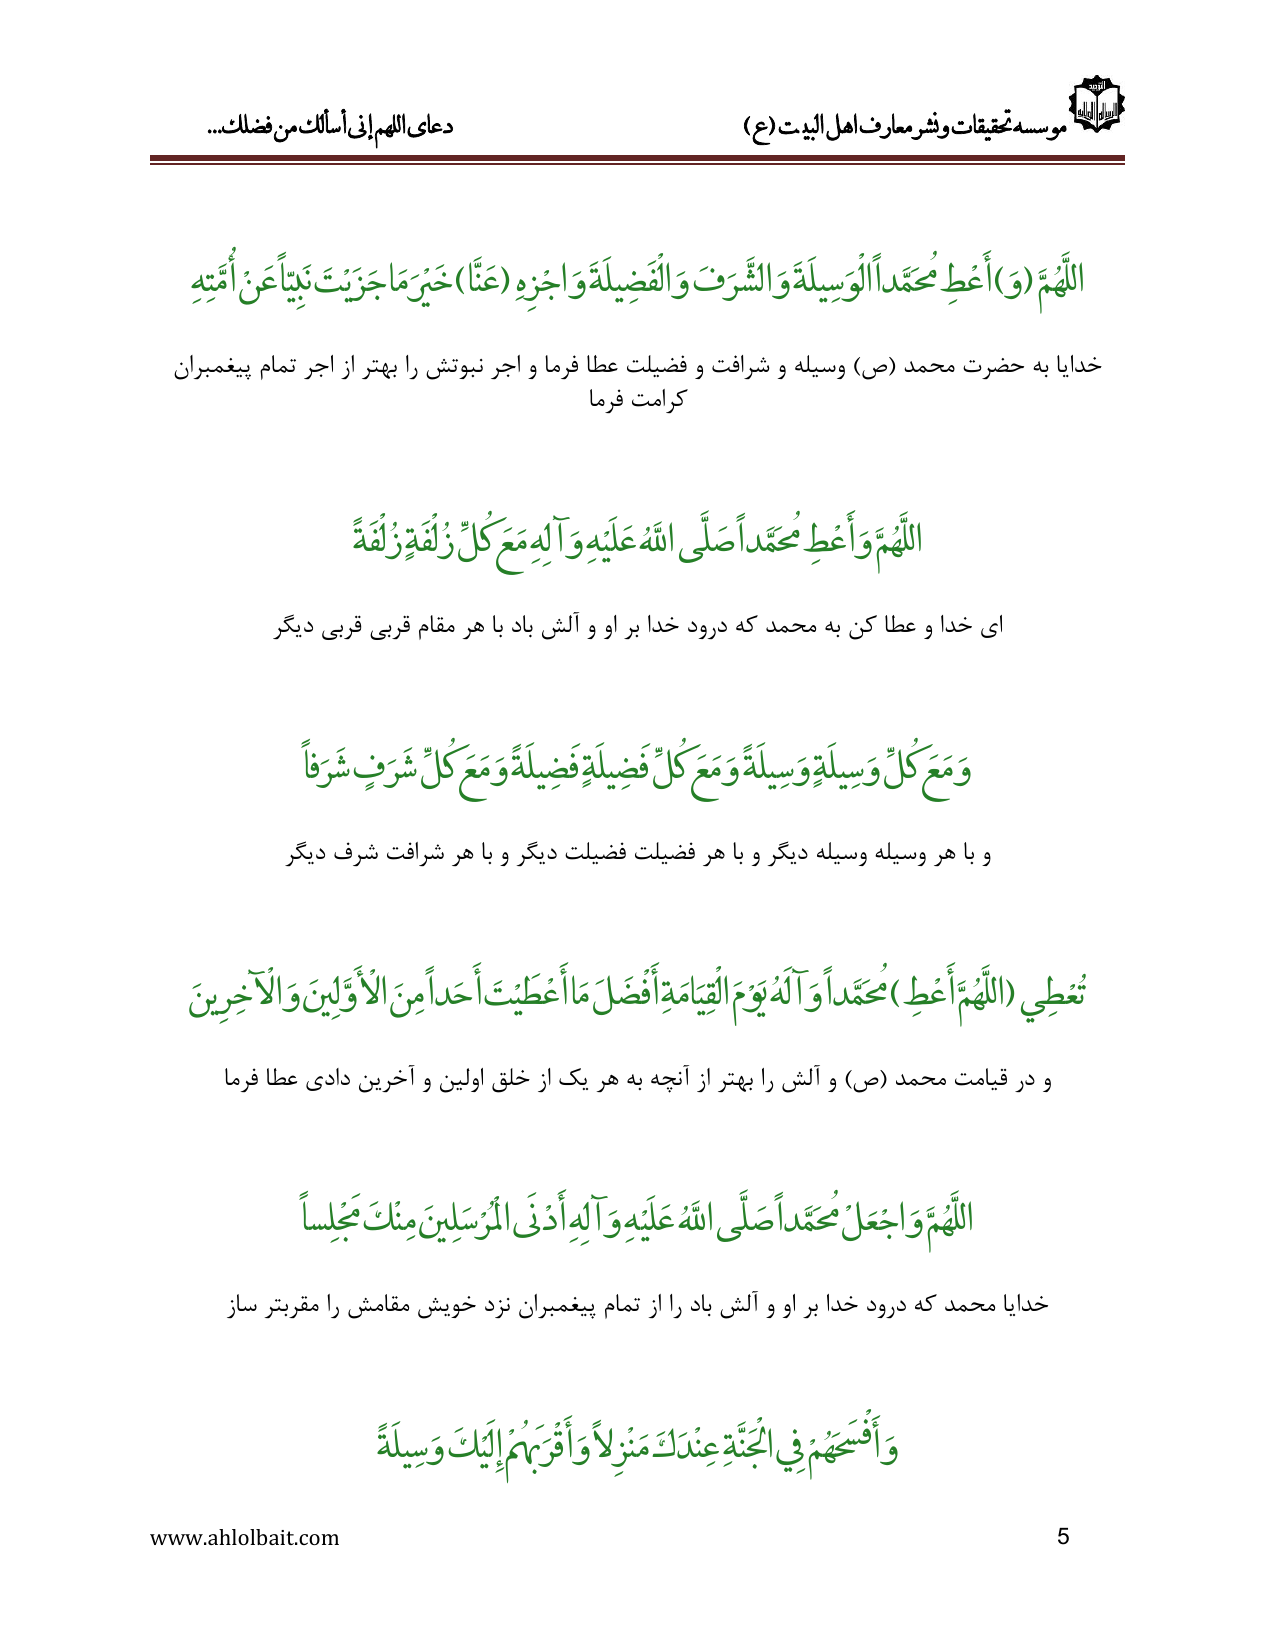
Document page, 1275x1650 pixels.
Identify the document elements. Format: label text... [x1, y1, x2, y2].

text اللَّهُمَّ وَ أَعْطِ مُحَمَّداً صَلَّى اللَّهُ عَلَيْهِ وَ آلِهِ مَعَ كُلِّ زُلْفَةٍ زُلْفَةً [150, 511, 1125, 582]
text وَ أَفْسَحَهُمْ فِي الْجَنَّةِ عِنْدَكَ مَنْزِلاً وَ أَقْرَبَهُمْ إِلَيْكَ وَسِيلَةً [150, 1417, 1125, 1488]
text اللَّهُمَّ وَ اجْعَلْ مُحَمَّداً صَلَّى اللَّهُ عَلَيْهِ وَ آلِهِ أَدْنَى الْمُرْسَلِينَ مِنْكَ مَجْلِساً [150, 1191, 1125, 1261]
text خدايا محمد كه درود خدا بر او و آلش باد را از تمام پيغمبران نزد خويش مقامش را مقرب‏تر ساز [150, 1293, 1125, 1322]
picture [1068, 75, 1125, 133]
text و در قيامت محمد (ص) و آلش را بهتر از آنچه به هر يك از خلق اولين و آخرين دادى عطا فرما [150, 1066, 1125, 1095]
text و با هر وسيله وسيله ديگر و با هر فضيلت فضيلت ديگر و با هر شرافت شرف ديگر [150, 840, 1125, 869]
text وَ مَعَ كُلِّ وَسِيلَةٍ وَسِيلَةً وَ مَعَ كُلِّ فَضِيلَةٍ فَضِيلَةً وَ مَعَ كُلِّ شَرَفٍ شَرَفاً [150, 738, 1125, 808]
text خدايا به حضرت محمد (ص) وسيله و شرافت و فضيلت عطا فرما و اجر نبوتش را بهتر از اجر تمام پيغمبران كرامت فرما [150, 354, 1125, 416]
text اى خدا و عطا كن به محمد كه درود خدا بر او و آلش باد با هر مقام قربى قربى ديگر [150, 613, 1125, 643]
text تُعْطِي (اللَّهُمَّ أَعْطِ) مُحَمَّداً وَ آلَهُ يَوْمَ الْقِيَامَةِ أَفْضَلَ مَا أَعْطَيْتَ أَحَداً مِنَ الْأَوَّلِينَ وَ الْآخِرِينَ‏ [150, 964, 1125, 1035]
text اللَّهُمَّ (وَ) أَعْطِ مُحَمَّداً الْوَسِيلَةَ وَ الشَّرَفَ وَ الْفَضِيلَةَ وَ اجْزِهِ (عَنَّا) خَيْرَ مَا جَزَيْتَ نَبِيّاً عَنْ أُمَّتِهِ‏ [150, 252, 1125, 322]
